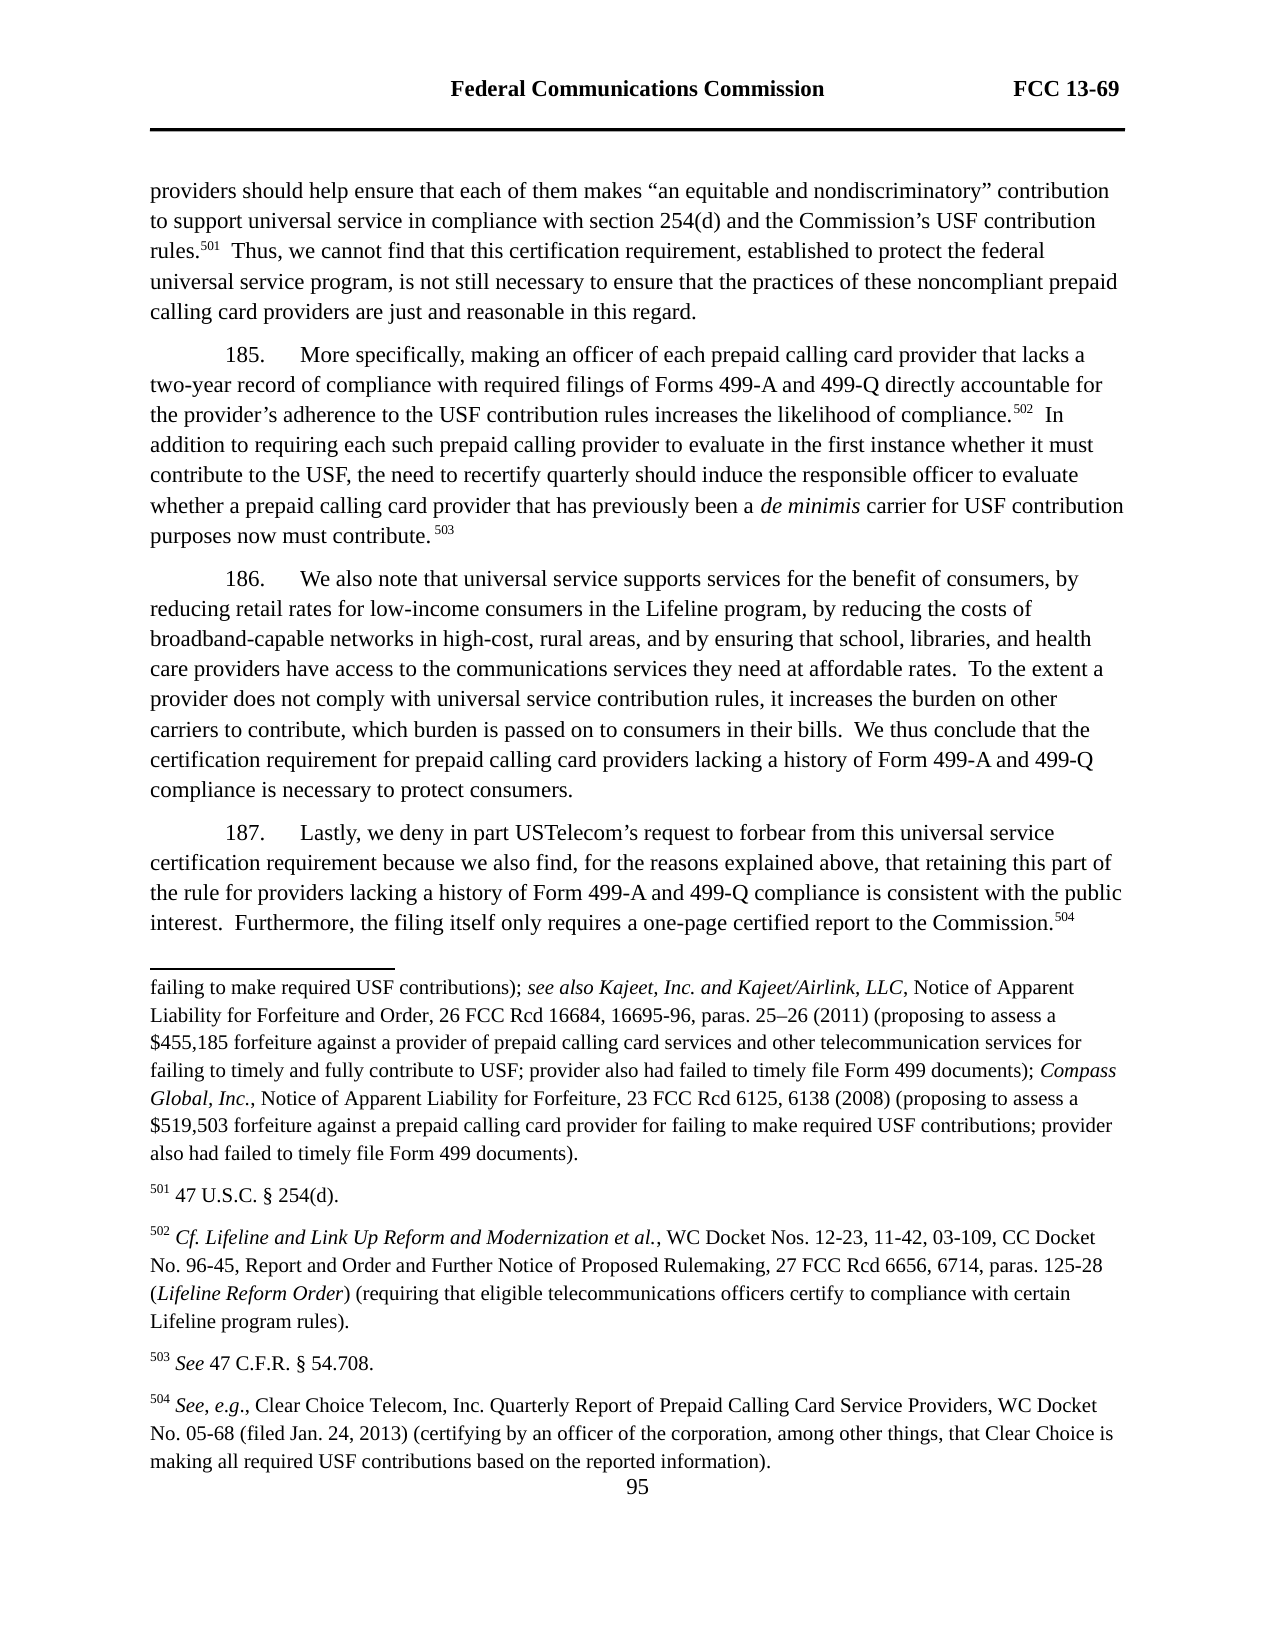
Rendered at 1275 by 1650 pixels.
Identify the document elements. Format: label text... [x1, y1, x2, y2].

text We also note that universal service supports services for the benefit of consumers, by reducing retail rates for low-income consumers in the Lifeline program, by reducing the costs of broadband-capable networks in high-cost, rural areas, and by ensuring that school, libraries, and health care providers have access to the communications services they need at affordable rates. To the extent a provider does not comply with universal service contribution rules, it increases the burden on other carriers to contribute, which burden is passed on to consumers in their bills. We thus conclude that the certification requirement for prepaid calling card providers lacking a history of Form 499-A and 499-Q compliance is necessary to protect consumers. [150, 564, 1125, 802]
text More specifically, making an officer of each prepaid calling card provider that lacks a two-year record of compliance with required filings of Forms 499-A and 499-Q directly accountable for the provider’s adherence to the USF contribution rules increases the likelihood of compliance. In addition to requiring each such prepaid calling provider to evaluate in the first instance whether it must contribute to the USF, the need to recertify quarterly should induce the responsible officer to evaluate whether a prepaid calling card provider that has previously been a de minimis carrier for USF contribution purposes now must contribute. [150, 341, 1125, 548]
text We deny forbearance from the USF-related certification in section 64.5001, however, for those prepaid calling card providers that lack a track record. The Commission explained that “preserving and advancing universal service” was a primary purpose of adopting section 64.5001. Prepaid calling card providers that fail to file required Forms 499-A and 499-Q also have a history of not contributing fully to the USF. Retaining the USF-related certification requirement for those prepaid calling card providers should help ensure that each of them makes “an equitable and nondiscriminatory” contribution to support universal service in compliance with section 254(d) and the Commission’s USF contribution rules. Thus, we cannot find that this certification requirement, established to protect the federal universal service program, is not still necessary to ensure that the practices of these noncompliant prepaid calling card providers are just and reasonable in this regard. [150, 177, 1125, 324]
text Lastly, we deny in part USTelecom’s request to forbear from this universal service certification requirement because we also find, for the reasons explained above, that retaining this part of the rule for providers lacking a history of Form 499-A and 499-Q compliance is consistent with the public interest. Furthermore, the filing itself only requires a one-page certified report to the Commission. Indeed, in adopting section 64.5001, the Commission rejected additional reporting and certification requirements because it sought to minimize the burden on carriers. We conclude that the benefits of the continued certification described above outweigh the costs associated with this requirement, particularly in light of the steps we have taken here to significantly reduce the burdens of this rule and make it administratively simple. We therefore find that, going forward, it is in the public interest for each prepaid calling card provider lacking a two-year history of timely Form 499-A and 499-Q compliance to certify quarterly that “it is making the required Universal Service Fund contribution,” which must reflect full compliance with Commission rules. [150, 819, 1125, 936]
